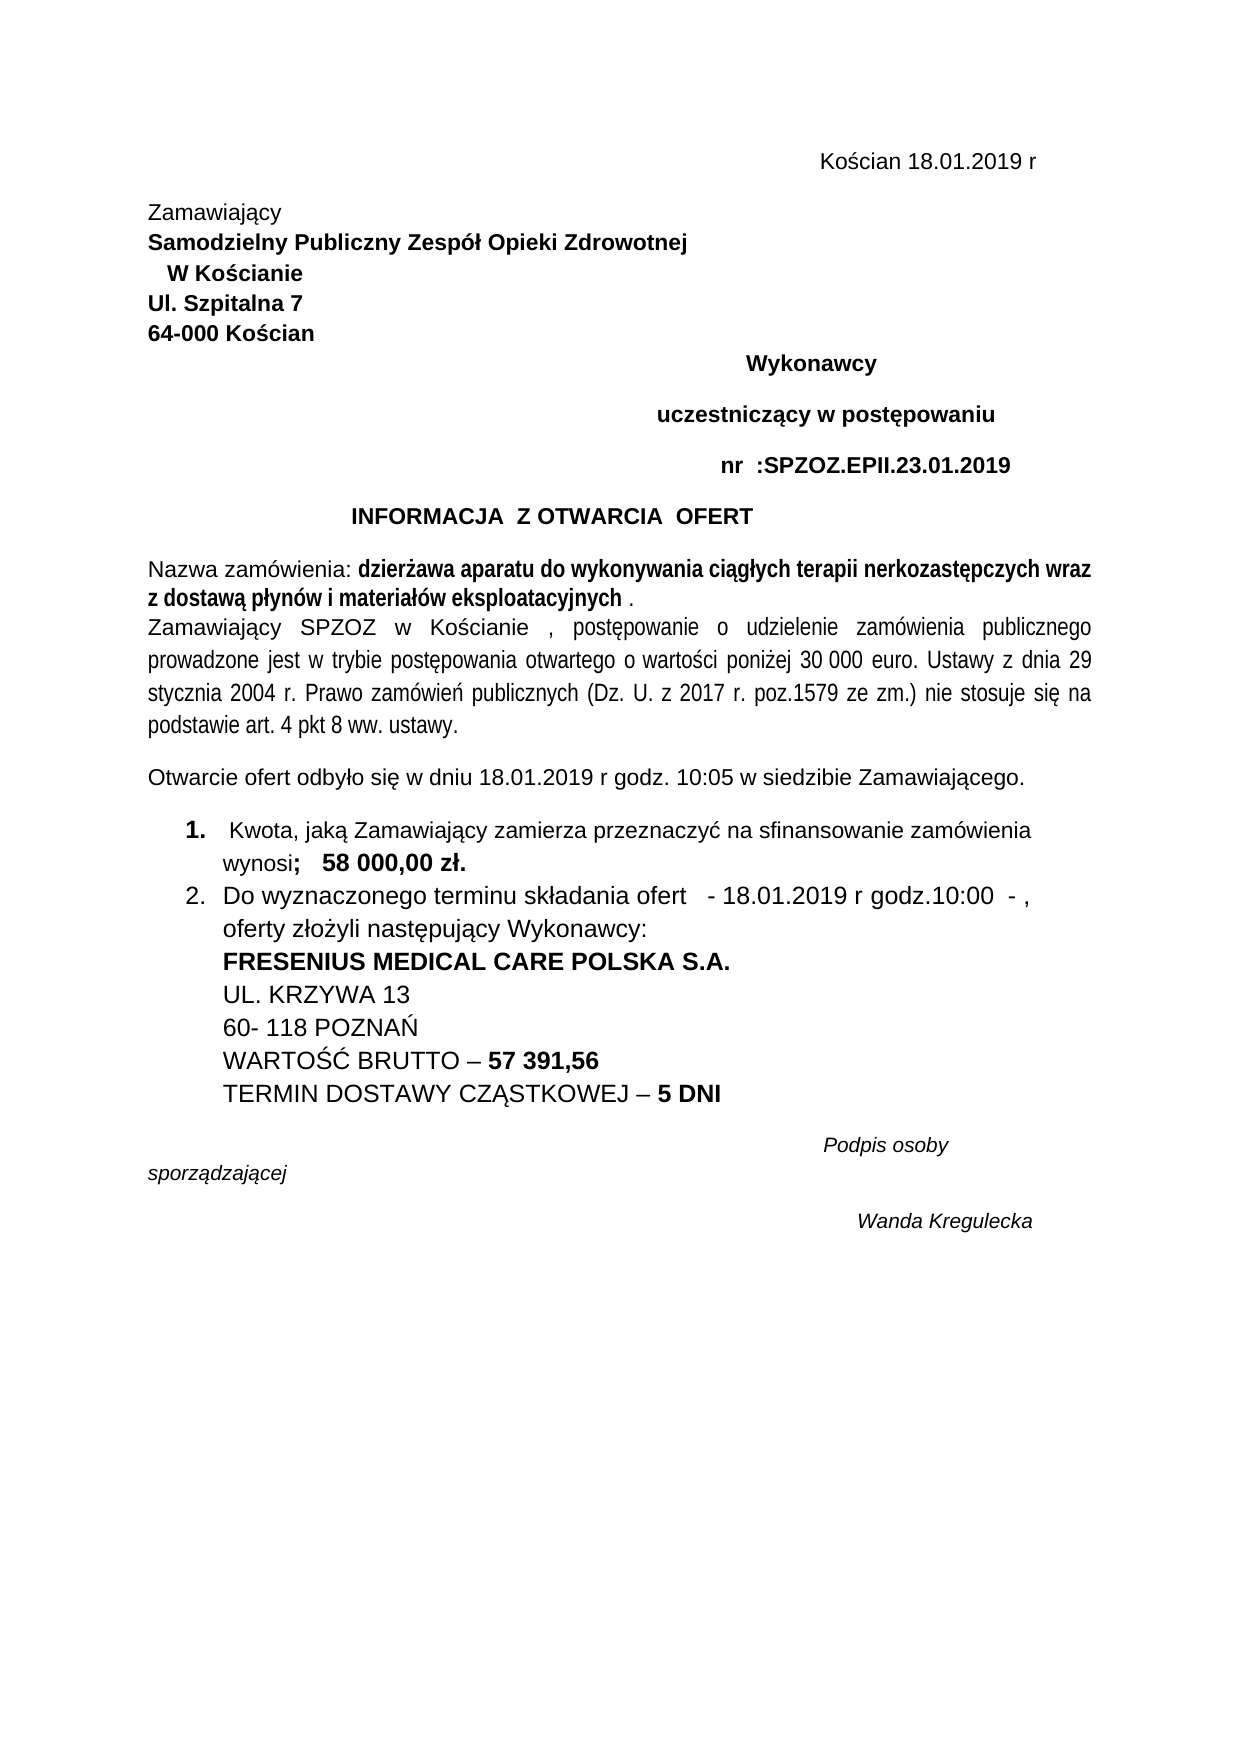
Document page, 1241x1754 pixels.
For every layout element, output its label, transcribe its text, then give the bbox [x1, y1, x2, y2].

text Nazwa zamówienia: dzierżawa aparatu do wykonywania ciągłych terapii nerkozastępczych wraz z dostawą płynów i materiałów eksploatacyjnych . [148, 554, 1093, 612]
text Samodzielny Publiczny Zespół Opieki Zdrowotnej [148, 229, 1093, 256]
text Kościan 18.01.2019 r [148, 148, 1093, 174]
list UL. KRZYWA 13 [223, 980, 1093, 1009]
text Zamawiający SPZOZ w Kościanie , postępowanie o udzielenie zamówienia publicznego prowadzone jest w trybie postępowania otwartego o wartości poniżej 30 000 euro. Ustawy z dnia 29 stycznia 2004 r. Prawo zamówień publicznych (Dz. U. z 2017 r. poz.1579 ze zm.) nie stosuje się na podstawie art. 4 pkt 8 ww. ustawy. [148, 612, 1093, 739]
text Otwarcie ofert odbyło się w dniu 18.01.2019 r godz. 10:05 w siedzibie Zamawiającego. [148, 764, 1093, 791]
list 60- 118 POZNAŃ [223, 1013, 1093, 1042]
text 64-000 Kościan [148, 320, 1093, 346]
text Zamawiający [148, 199, 1093, 226]
list Kwota, jaką Zamawiający zamierza przeznaczyć na sfinansowanie zamówienia wynosi; 58 000,00 zł. [185, 815, 1093, 877]
text Podpis osoby sporządzającej [148, 1133, 1093, 1185]
list TERMIN DOSTAWY CZĄSTKOWEJ – 5 DNI [223, 1079, 1093, 1108]
text W Kościanie [148, 259, 1093, 286]
list Do wyznaczonego terminu składania ofert - 18.01.2019 r godz.10:00 - , oferty złożyli następujący Wykonawcy: [185, 881, 1093, 943]
list WARTOŚĆ BRUTTO – 57 391,56 [223, 1046, 1093, 1075]
text uczestniczący w postępowaniu [148, 401, 1093, 428]
text Ul. Szpitalna 7 [148, 290, 1093, 316]
list FRESENIUS MEDICAL CARE POLSKA S.A. [223, 947, 1093, 976]
text Wykonawcy [148, 350, 1093, 377]
text INFORMACJA Z OTWARCIA OFERT [148, 503, 1093, 530]
text Wanda Kregulecka [148, 1209, 1093, 1233]
text nr :SPZOZ.EPII.23.01.2019 [148, 452, 1093, 479]
